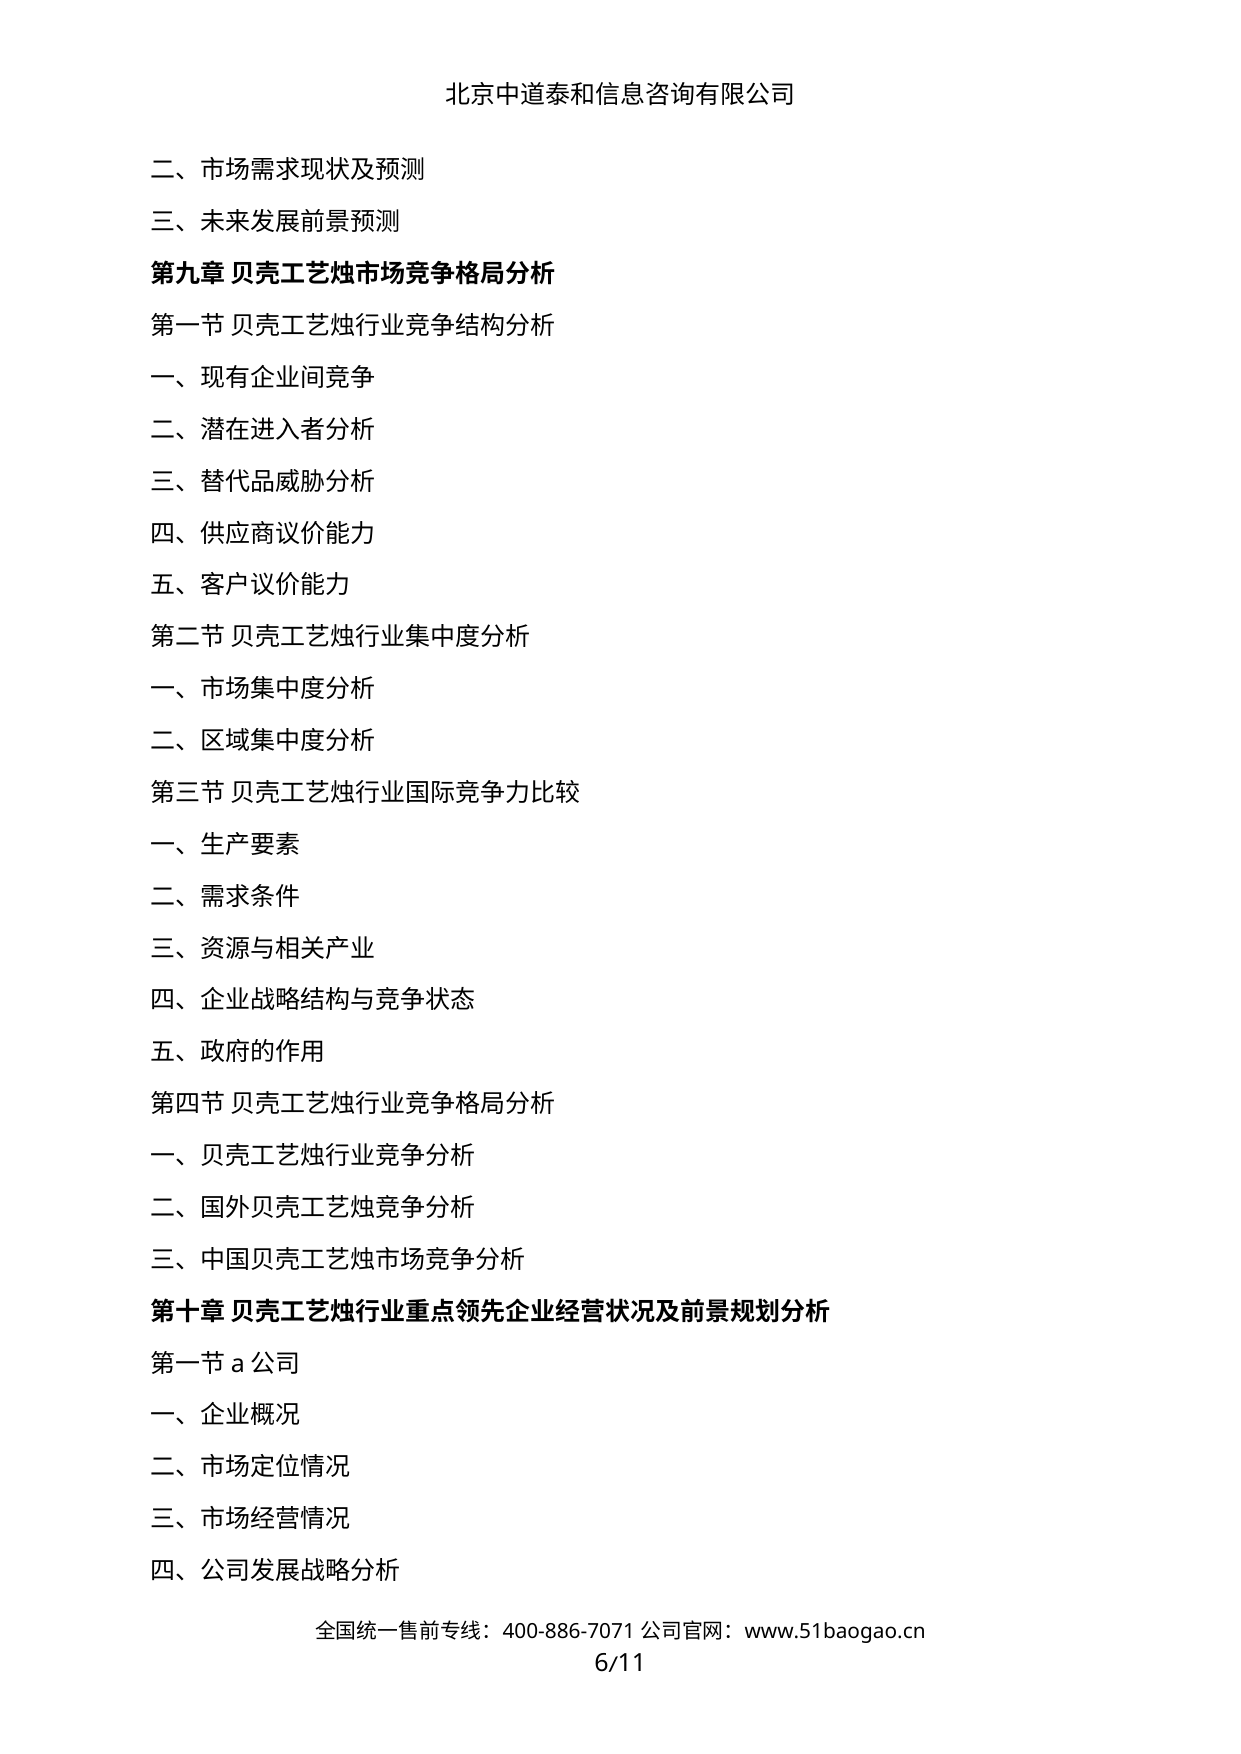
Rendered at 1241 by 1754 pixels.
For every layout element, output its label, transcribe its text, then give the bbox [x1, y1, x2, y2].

text 五、客户议价能力 [150, 565, 1090, 601]
text 二、市场定位情况 [150, 1447, 1090, 1483]
text 二、潜在进入者分析 [150, 409, 1090, 446]
text 第十章 贝壳工艺烛行业重点领先企业经营状况及前景规划分析 [150, 1291, 1090, 1327]
text 三、市场经营情况 [150, 1499, 1090, 1535]
text 一、现有企业间竞争 [150, 357, 1090, 394]
text 一、贝壳工艺烛行业竞争分析 [150, 1136, 1090, 1172]
text 第一节 a公司 [150, 1343, 1090, 1379]
text 二、需求条件 [150, 876, 1090, 912]
text 一、生产要素 [150, 824, 1090, 861]
text 四、公司发展战略分析 [150, 1551, 1090, 1587]
text 五、政府的作用 [150, 1032, 1090, 1068]
text 第三节 贝壳工艺烛行业国际竞争力比较 [150, 772, 1090, 809]
text 第一节 贝壳工艺烛行业竞争结构分析 [150, 306, 1090, 342]
text 二、市场需求现状及预测 [150, 150, 1090, 186]
text 二、区域集中度分析 [150, 721, 1090, 757]
text 一、企业概况 [150, 1395, 1090, 1431]
text 三、替代品威胁分析 [150, 461, 1090, 497]
text 二、国外贝壳工艺烛竞争分析 [150, 1187, 1090, 1224]
text 四、供应商议价能力 [150, 513, 1090, 549]
text 三、中国贝壳工艺烛市场竞争分析 [150, 1239, 1090, 1276]
text 第四节 贝壳工艺烛行业竞争格局分析 [150, 1084, 1090, 1120]
text 四、企业战略结构与竞争状态 [150, 980, 1090, 1016]
text 三、未来发展前景预测 [150, 202, 1090, 238]
text 一、市场集中度分析 [150, 669, 1090, 705]
text 三、资源与相关产业 [150, 928, 1090, 964]
text 第九章 贝壳工艺烛市场竞争格局分析 [150, 254, 1090, 290]
text 第二节 贝壳工艺烛行业集中度分析 [150, 617, 1090, 653]
